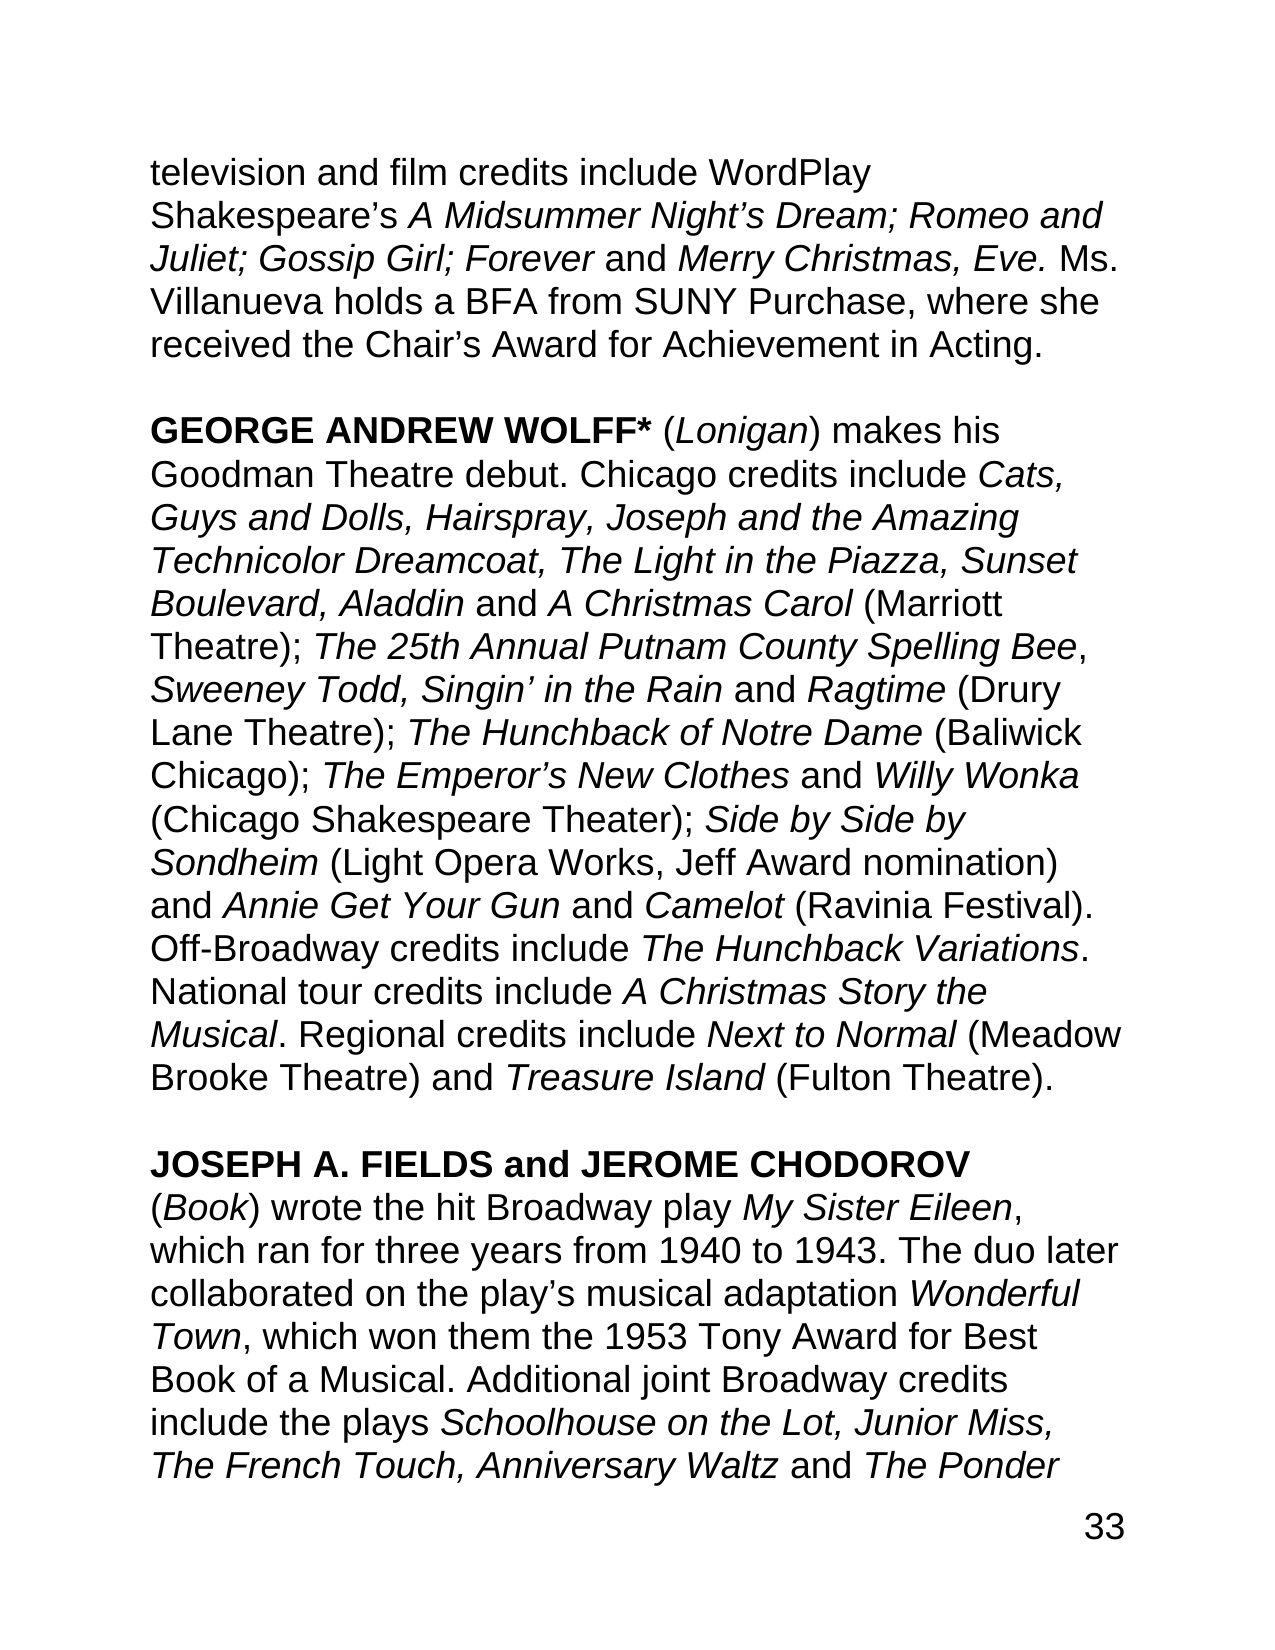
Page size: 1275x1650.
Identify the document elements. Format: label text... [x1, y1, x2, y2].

text Technicolor Dreamcoat, The Light in the Piazza, Sunset Boulevard, Aladdin and A Christmas Carol (Marriott Theatre); The 25th Annual Putnam County Spelling Bee, Sweeney Todd, Singin’ in the Rain and Ragtime (Drury Lane Theatre); The Hunchback of Notre Dame (Baliwick Chicago); The Emperor’s New Clothes and Willy Wonka (Chicago Shakespeare Theater); Side by Side by Sondheim (Light Opera Works, Jeff Award nomination) and Annie Get Your Gun and Camelot (Ravinia Festival). Off-Broadway credits include The Hunchback Variations. National tour credits include A Christmas Story the Musical. Regional credits include Next to Normal (Meadow Brooke Theatre) and Treasure Island (Fulton Theatre). [150, 538, 1125, 1099]
text JOSEPH A. FIELDS and JEROME CHODOROV [150, 1142, 1125, 1185]
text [150, 150, 1125, 366]
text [150, 1185, 1125, 1487]
text GEORGE ANDREW WOLFF* (Lonigan) makes his Goodman Theatre debut. Chicago credits include Cats, Guys and Dolls, Hairspray, Joseph and the Amazing [150, 409, 1125, 538]
